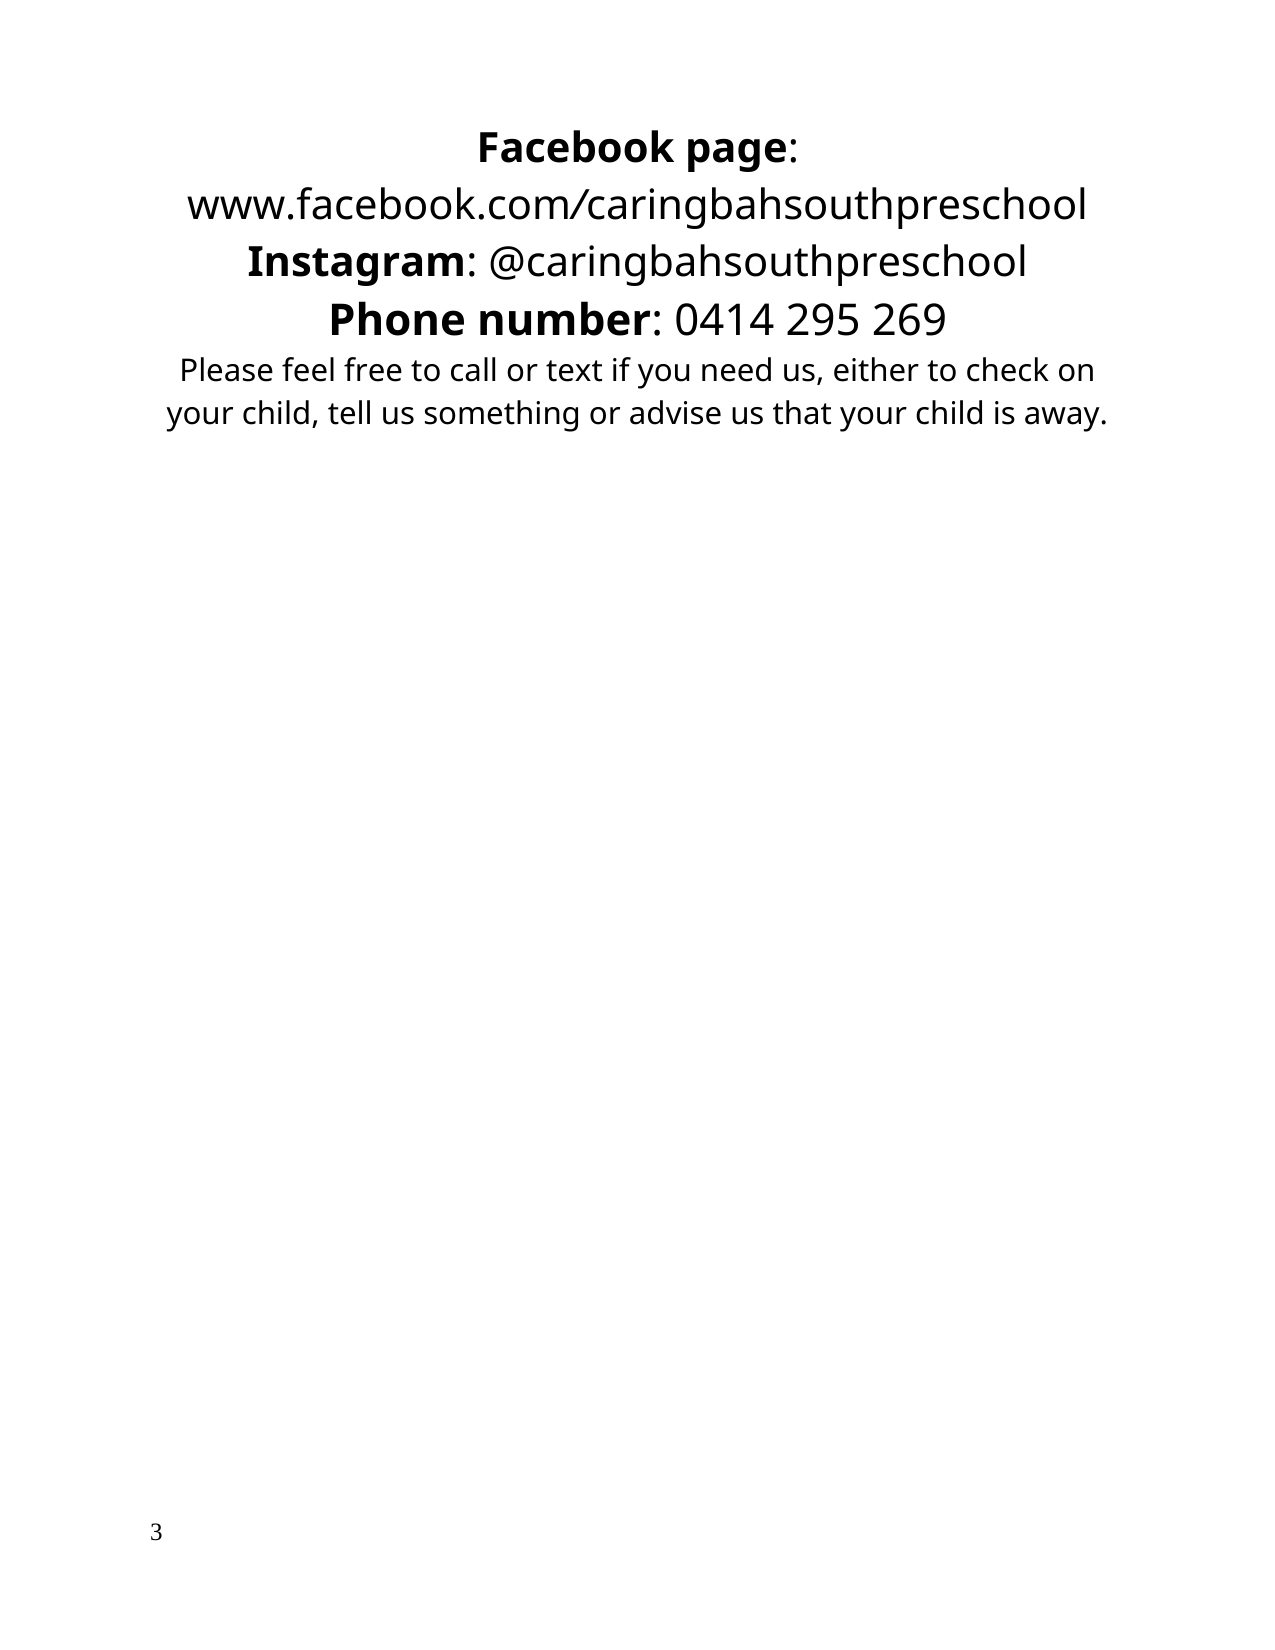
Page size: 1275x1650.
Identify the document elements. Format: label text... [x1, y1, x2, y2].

text Facebook page: www.facebook.com/caringbahsouthpreschool Instagram: @caringbahsouthpreschool [150, 118, 1125, 288]
text Phone number: 0414 295 269 Please feel free to call or text if you need us, either to check on your child, tell us something or advise us that your child is away. [150, 288, 1125, 433]
